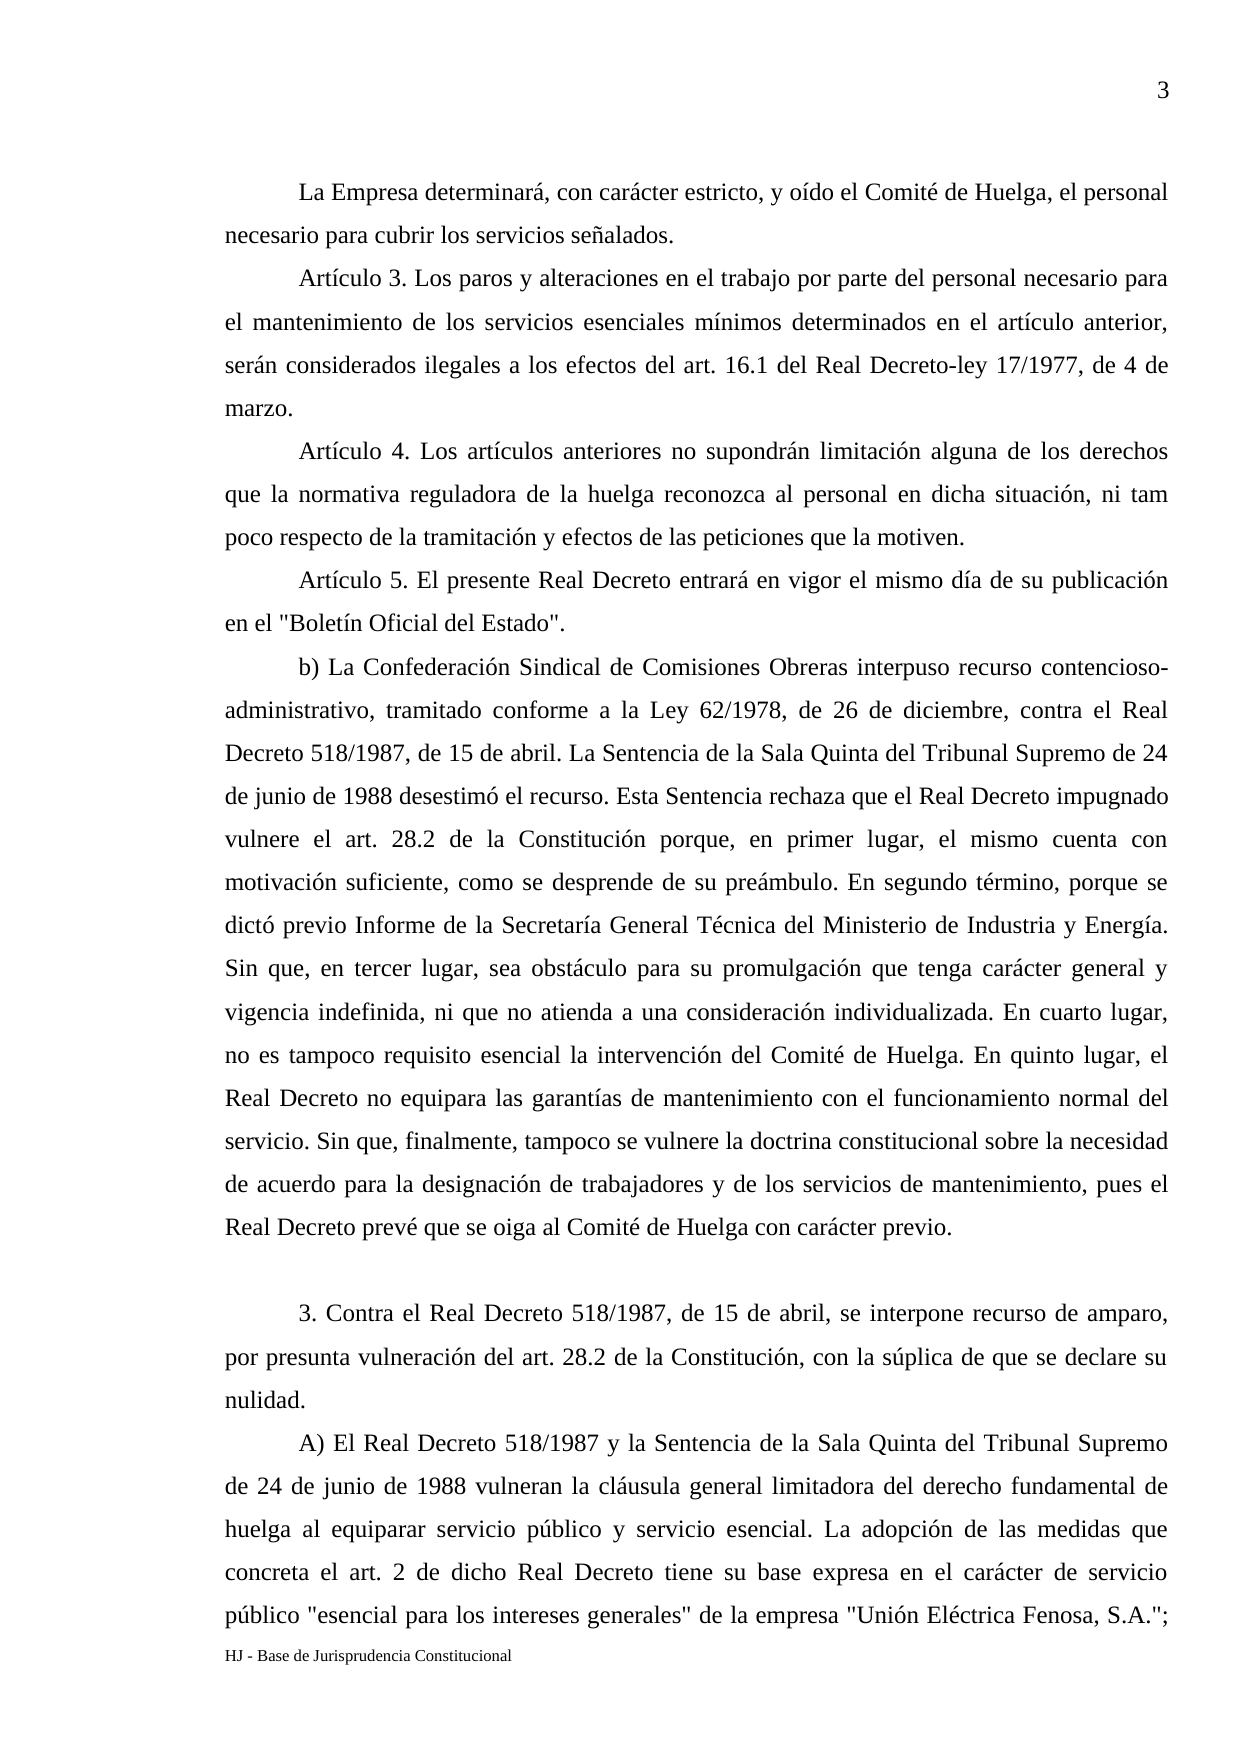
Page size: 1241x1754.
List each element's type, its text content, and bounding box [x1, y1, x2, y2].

text La Empresa determinará, con carácter estricto, y oído el Comité de Huelga, el personal necesario para cubrir los servicios señalados. [224, 177, 1169, 249]
text b) La Confederación Sindical de Comisiones Obreras interpuso recurso contencioso-administrativo, tramitado conforme a la Ley 62/1978, de 26 de diciembre, contra el Real Decreto 518/1987, de 15 de abril. La Sentencia de la Sala Quinta del Tribunal Supremo de 24 de junio de 1988 desestimó el recurso. Esta Sentencia rechaza que el Real Decreto impugnado vulnere el art. 28.2 de la Constitución porque, en primer lugar, el mismo cuenta con motivación suficiente, como se desprende de su preámbulo. En segundo término, porque se dictó previo Informe de la Secretaría General Técnica del Ministerio de Industria y Energía. Sin que, en tercer lugar, sea obstáculo para su promulgación que tenga carácter general y vigencia indefinida, ni que no atienda a una consideración individualizada. En cuarto lugar, no es tampoco requisito esencial la intervención del Comité de Huelga. En quinto lugar, el Real Decreto no equipara las garantías de mantenimiento con el funcionamiento normal del servicio. Sin que, finalmente, tampoco se vulnere la doctrina constitucional sobre la necesidad de acuerdo para la designación de trabajadores y de los servicios de mantenimiento, pues el Real Decreto prevé que se oiga al Comité de Huelga con carácter previo. [224, 652, 1169, 1241]
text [224, 1428, 1169, 1629]
text Artículo 5. El presente Real Decreto entrará en vigor el mismo día de su publicación en el "Boletín Oficial del Estado". [224, 565, 1169, 637]
text Artículo 4. Los artículos anteriores no supondrán limitación alguna de los derechos que la normativa reguladora de la huelga reconozca al personal en dicha situación, ni tam poco respecto de la tramitación y efectos de las peticiones que la motiven. [224, 436, 1169, 551]
text Artículo 3. Los paros y alteraciones en el trabajo por parte del personal necesario para el mantenimiento de los servicios esenciales mínimos determinados en el artículo anterior, serán considerados ilegales a los efectos del art. 16.1 del Real Decreto-ley 17/1977, de 4 de marzo. [224, 263, 1169, 422]
text 3. Contra el Real Decreto 518/1987, de 15 de abril, se interpone recurso de amparo, por presunta vulneración del art. 28.2 de la Constitución, con la súplica de que se declare su nulidad. [224, 1298, 1169, 1413]
